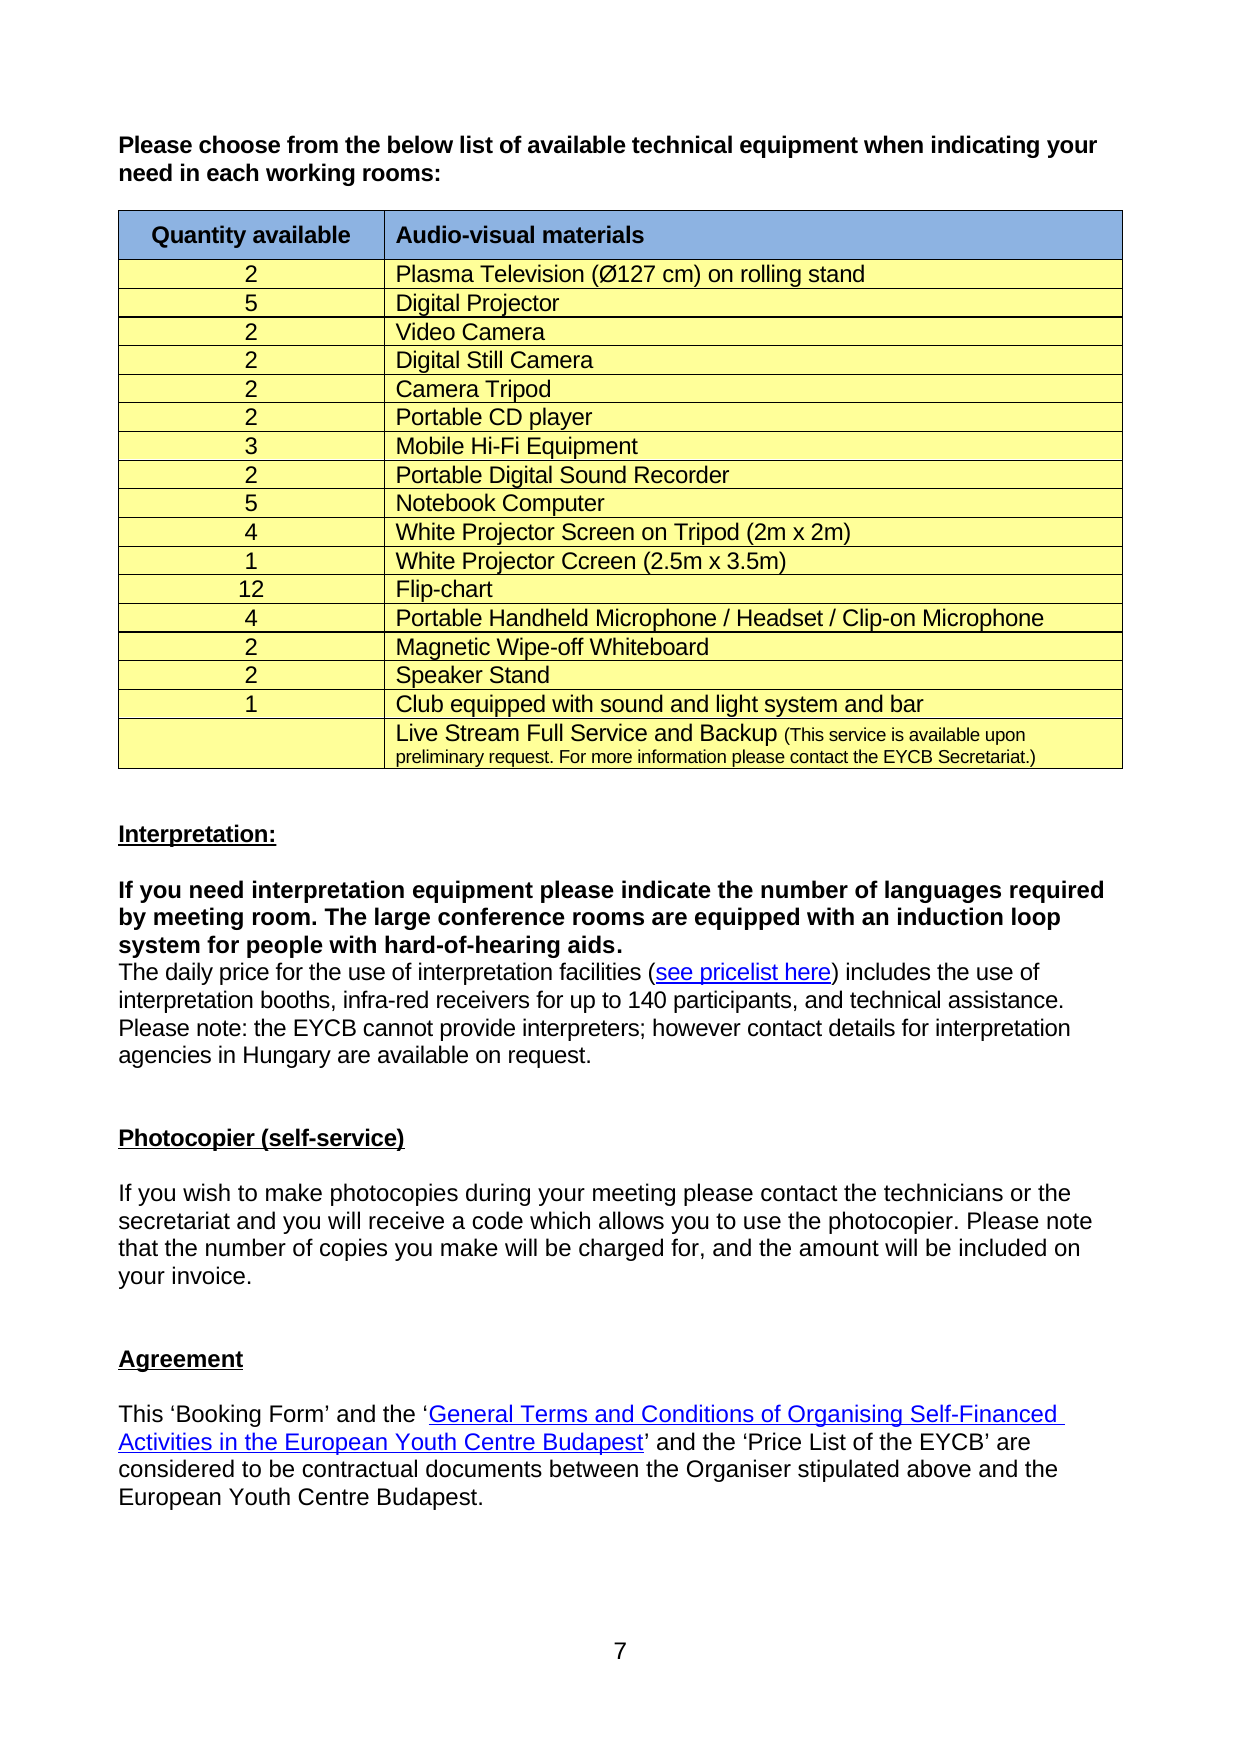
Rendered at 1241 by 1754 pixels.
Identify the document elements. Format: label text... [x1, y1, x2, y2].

text This ‘Booking Form’ and the ‘General Terms and Conditions of Organising Self-Financed Activities in the European Youth Centre Budapest’ and the ‘Price List of the EYCB’ are considered to be contractual documents between the Organiser stipulated above and the European Youth Centre Budapest. [118, 1400, 1122, 1510]
table_cell 3 [119, 432, 384, 459]
table_cell Digital Still Camera [385, 346, 1122, 374]
table_cell Digital Projector [385, 289, 1122, 316]
table_cell Club equipped with sound and light system and bar [385, 690, 1122, 717]
table_cell Portable CD player [385, 403, 1122, 431]
table_cell White Projector Screen on Tripod (2m x 2m) [385, 518, 1122, 546]
table_cell Portable Digital Sound Recorder [385, 461, 1122, 488]
table_cell Flip-chart [385, 575, 1122, 603]
table_cell Portable Handheld Microphone / Headset / Clip-on Microphone [385, 604, 1122, 631]
table_cell 2 [119, 661, 384, 689]
table_cell 1 [119, 690, 384, 717]
table_cell 2 [119, 461, 384, 488]
table_cell Video Camera [385, 318, 1122, 345]
table_cell Camera Tripod [385, 375, 1122, 402]
table_cell Magnetic Wipe-off Whiteboard [385, 633, 1122, 660]
text Agreement [118, 1345, 1122, 1372]
subtitle Please choose from the below list of available technical equipment when indicating your need in each working rooms: [118, 131, 1122, 186]
text If you need interpretation equipment please indicate the number of languages required by meeting room. The large conference rooms are equipped with an induction loop system for people with hard-of-hearing aids. [118, 876, 1122, 958]
table_cell 2 [119, 403, 384, 431]
table_cell 12 [119, 575, 384, 603]
table_cell 2 [119, 318, 384, 345]
table_cell 5 [119, 289, 384, 316]
subtitle Photocopier (self-service) [118, 1124, 1122, 1152]
table_cell 2 [119, 346, 384, 374]
table_cell Speaker Stand [385, 661, 1122, 689]
table_cell 1 [119, 547, 384, 574]
table_cell [119, 719, 384, 768]
table_cell 2 [119, 260, 384, 288]
table_cell 2 [119, 375, 384, 402]
text Please note: the EYCB cannot provide interpreters; however contact details for interpretation agencies in Hungary are available on request. [118, 1013, 1122, 1069]
subtitle Interpretation: [118, 820, 1122, 848]
table_cell 5 [119, 489, 384, 517]
table_cell White Projector Ccreen (2.5m x 3.5m) [385, 547, 1122, 574]
table_cell Plasma Television (Ø127 cm) on rolling stand [385, 260, 1122, 288]
text If you wish to make photocopies during your meeting please contact the technicians or the secretariat and you will receive a code which allows you to use the photocopier. Please note that the number of copies you make will be charged for, and the amount will be included on your invoice. [118, 1179, 1122, 1289]
table_cell Mobile Hi-Fi Equipment [385, 432, 1122, 459]
subtitle The daily price for the use of interpretation facilities (see pricelist here) includes the use of interpretation booths, infra-red receivers for up to 140 participants, and technical assistance. [118, 958, 1122, 1013]
table_cell Live Stream Full Service and Backup (This service is available upon preliminary request. For more information please contact the EYCB Secretariat.) [385, 719, 1122, 768]
table_header Quantity available [119, 211, 384, 259]
table_cell 4 [119, 604, 384, 631]
table_cell 2 [119, 633, 384, 660]
table_header Audio-visual materials [385, 211, 1122, 259]
table_cell 4 [119, 518, 384, 546]
table_cell Notebook Computer [385, 489, 1122, 517]
